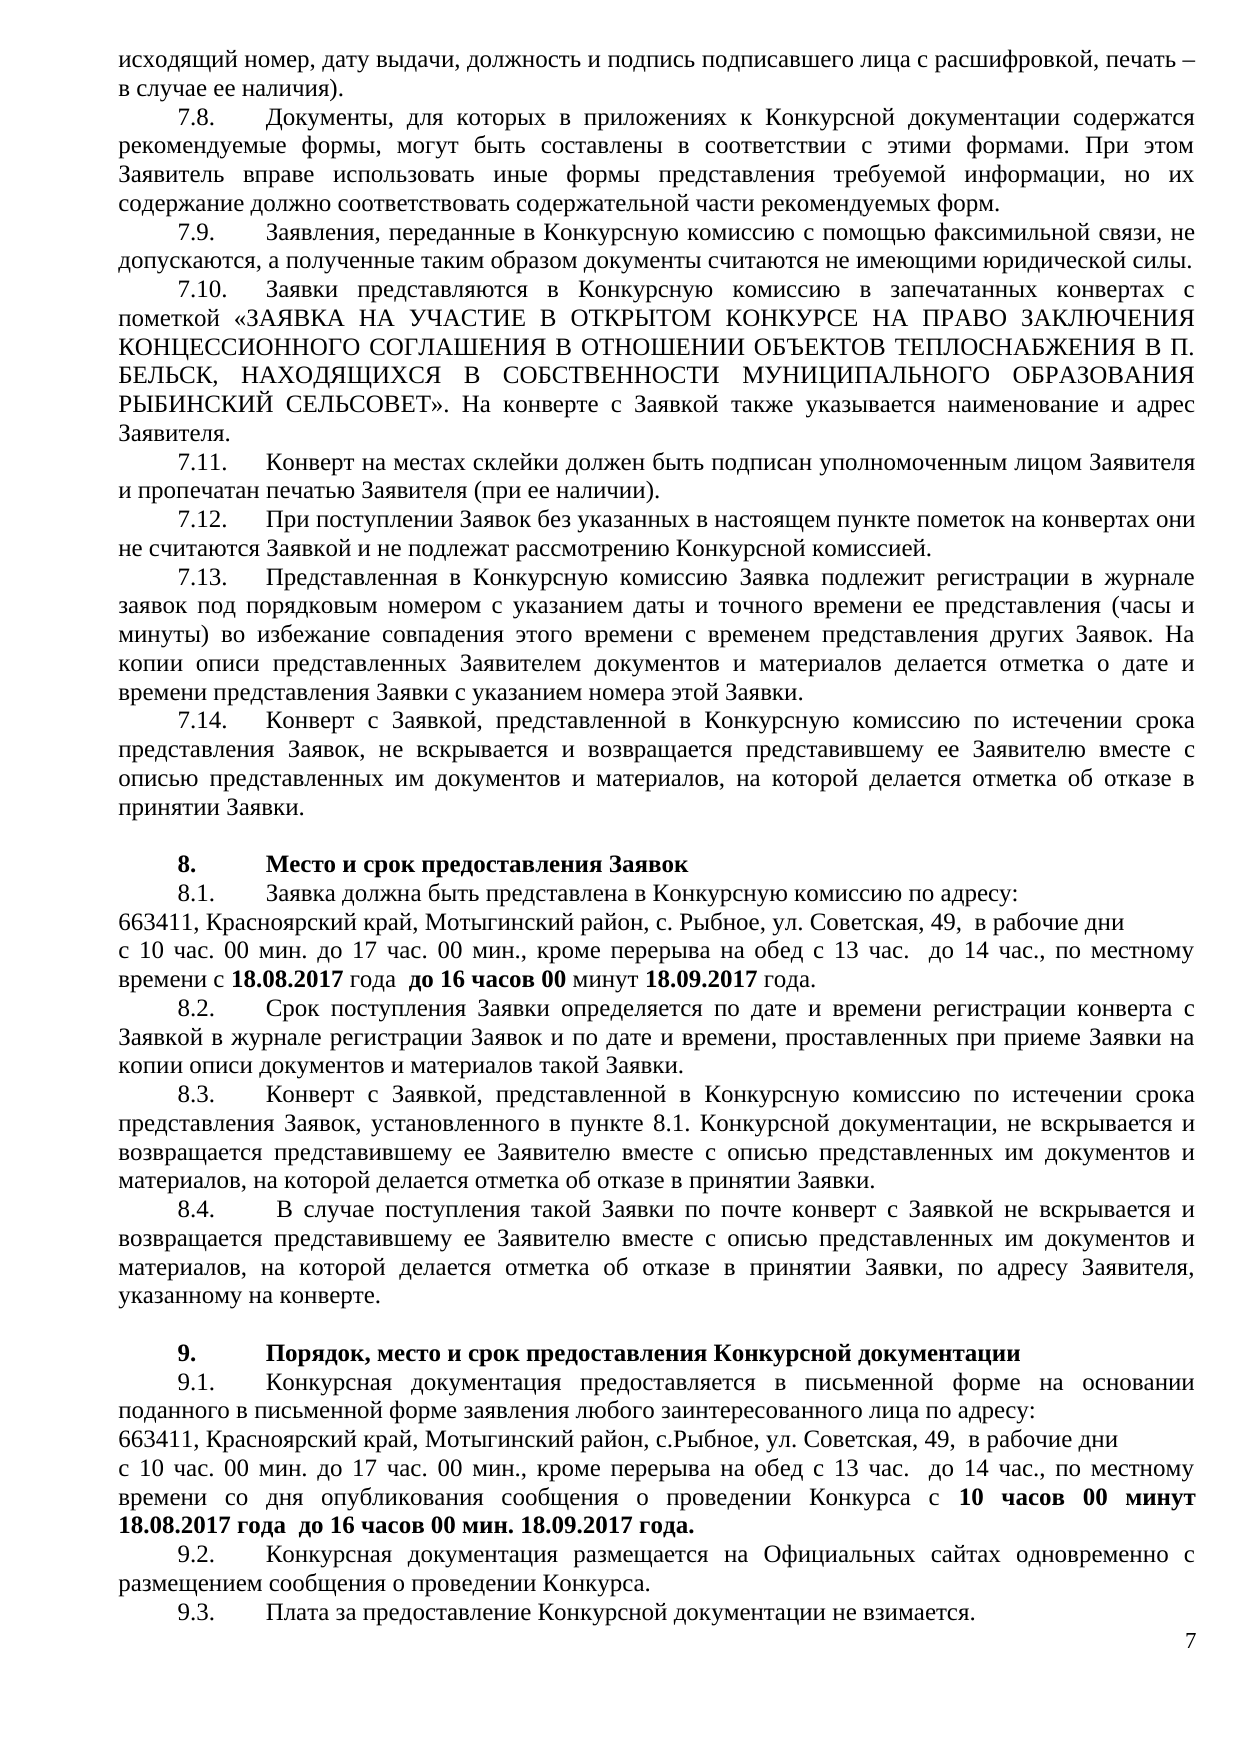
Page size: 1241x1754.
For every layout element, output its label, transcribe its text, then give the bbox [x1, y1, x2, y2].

text 7.10. Заявки представляются в Конкурсную комиссию в запечатанных конвертах с пометкой «ЗАЯВКА НА УЧАСТИЕ В ОТКРЫТОМ КОНКУРСЕ НА ПРАВО ЗАКЛЮЧЕНИЯ КОНЦЕССИОННОГО СОГЛАШЕНИЯ В ОТНОШЕНИИ ОБЪЕКТОВ ТЕПЛОСНАБЖЕНИЯ В П. БЕЛЬСК, НАХОДЯЩИХСЯ В СОБСТВЕННОСТИ МУНИЦИПАЛЬНОГО ОБРАЗОВАНИЯ РЫБИНСКИЙ СЕЛЬСОВЕТ». На конверте с Заявкой также указывается наименование и адрес Заявителя. [118, 274, 1196, 447]
text 8. Место и срок предоставления Заявок [118, 849, 1196, 878]
text 8.4. В случае поступления такой Заявки по почте конверт с Заявкой не вскрывается и возвращается представившему ее Заявителю вместе с описью представленных им документов и материалов, на которой делается отметка об отказе в принятии Заявки, по адресу Заявителя, указанному на конверте. [118, 1194, 1196, 1309]
text 7.9. Заявления, переданные в Конкурсную комиссию с помощью факсимильной связи, не допускаются, а полученные таким образом документы считаются не имеющими юридической силы. [118, 217, 1196, 274]
text 9.2. Конкурсная документация размещается на Официальных сайтах одновременно с размещением сообщения о проведении Конкурса. [118, 1539, 1196, 1597]
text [118, 44, 1196, 102]
text 7.11. Конверт на местах склейки должен быть подписан уполномоченным лицом Заявителя и пропечатан печатью Заявителя (при ее наличии). [118, 447, 1196, 504]
text 8.3. Конверт с Заявкой, представленной в Конкурсную комиссию по истечении срока представления Заявок, установленного в пункте 8.1. Конкурсной документации, не вскрывается и возвращается представившему ее Заявителю вместе с описью представленных им документов и материалов, на которой делается отметка об отказе в принятии Заявки. [118, 1079, 1196, 1194]
text 9.1. Конкурсная документация предоставляется в письменной форме на основании поданного в письменной форме заявления любого заинтересованного лица по адресу: [118, 1367, 1196, 1424]
text 663411, Красноярский край, Мотыгинский район, с.Рыбное, ул. Советская, 49, в рабочие дни [118, 1424, 1196, 1453]
text 8.2. Срок поступления Заявки определяется по дате и времени регистрации конверта с Заявкой в журнале регистрации Заявок и по дате и времени, проставленных при приеме Заявки на копии описи документов и материалов такой Заявки. [118, 993, 1196, 1079]
text 7.13. Представленная в Конкурсную комиссию Заявка подлежит регистрации в журнале заявок под порядковым номером с указанием даты и точного времени ее представления (часы и минуты) во избежание совпадения этого времени с временем представления других Заявок. На копии описи представленных Заявителем документов и материалов делается отметка о дате и времени представления Заявки с указанием номера этой Заявки. [118, 562, 1196, 706]
text 7.8. Документы, для которых в приложениях к Конкурсной документации содержатся рекомендуемые формы, могут быть составлены в соответствии с этими формами. При этом Заявитель вправе использовать иные формы представления требуемой информации, но их содержание должно соответствовать содержательной части рекомендуемых форм. [118, 102, 1196, 217]
text 7.12. При поступлении Заявок без указанных в настоящем пункте пометок на конвертах они не считаются Заявкой и не подлежат рассмотрению Конкурсной комиссией. [118, 504, 1196, 562]
text 8.1. Заявка должна быть представлена в Конкурсную комиссию по адресу: [118, 878, 1196, 907]
text с 10 час. 00 мин. до 17 час. 00 мин., кроме перерыва на обед с 13 час. до 14 час., по местному времени со дня опубликования сообщения о проведении Конкурса с 10 часов 00 минут 18.08.2017 года до 16 часов 00 мин. 18.09.2017 года. [118, 1453, 1196, 1539]
text с 10 час. 00 мин. до 17 час. 00 мин., кроме перерыва на обед с 13 час. до 14 час., по местному времени с 18.08.2017 года до 16 часов 00 минут 18.09.2017 года. [118, 936, 1196, 993]
text 9.3. Плата за предоставление Конкурсной документации не взимается. [118, 1597, 1196, 1626]
text 7.14. Конверт с Заявкой, представленной в Конкурсную комиссию по истечении срока представления Заявок, не вскрывается и возвращается представившему ее Заявителю вместе с описью представленных им документов и материалов, на которой делается отметка об отказе в принятии Заявки. [118, 706, 1196, 821]
text 663411, Красноярский край, Мотыгинский район, с. Рыбное, ул. Советская, 49, в рабочие дни [118, 907, 1196, 936]
text 9. Порядок, место и срок предоставления Конкурсной документации [118, 1338, 1196, 1367]
